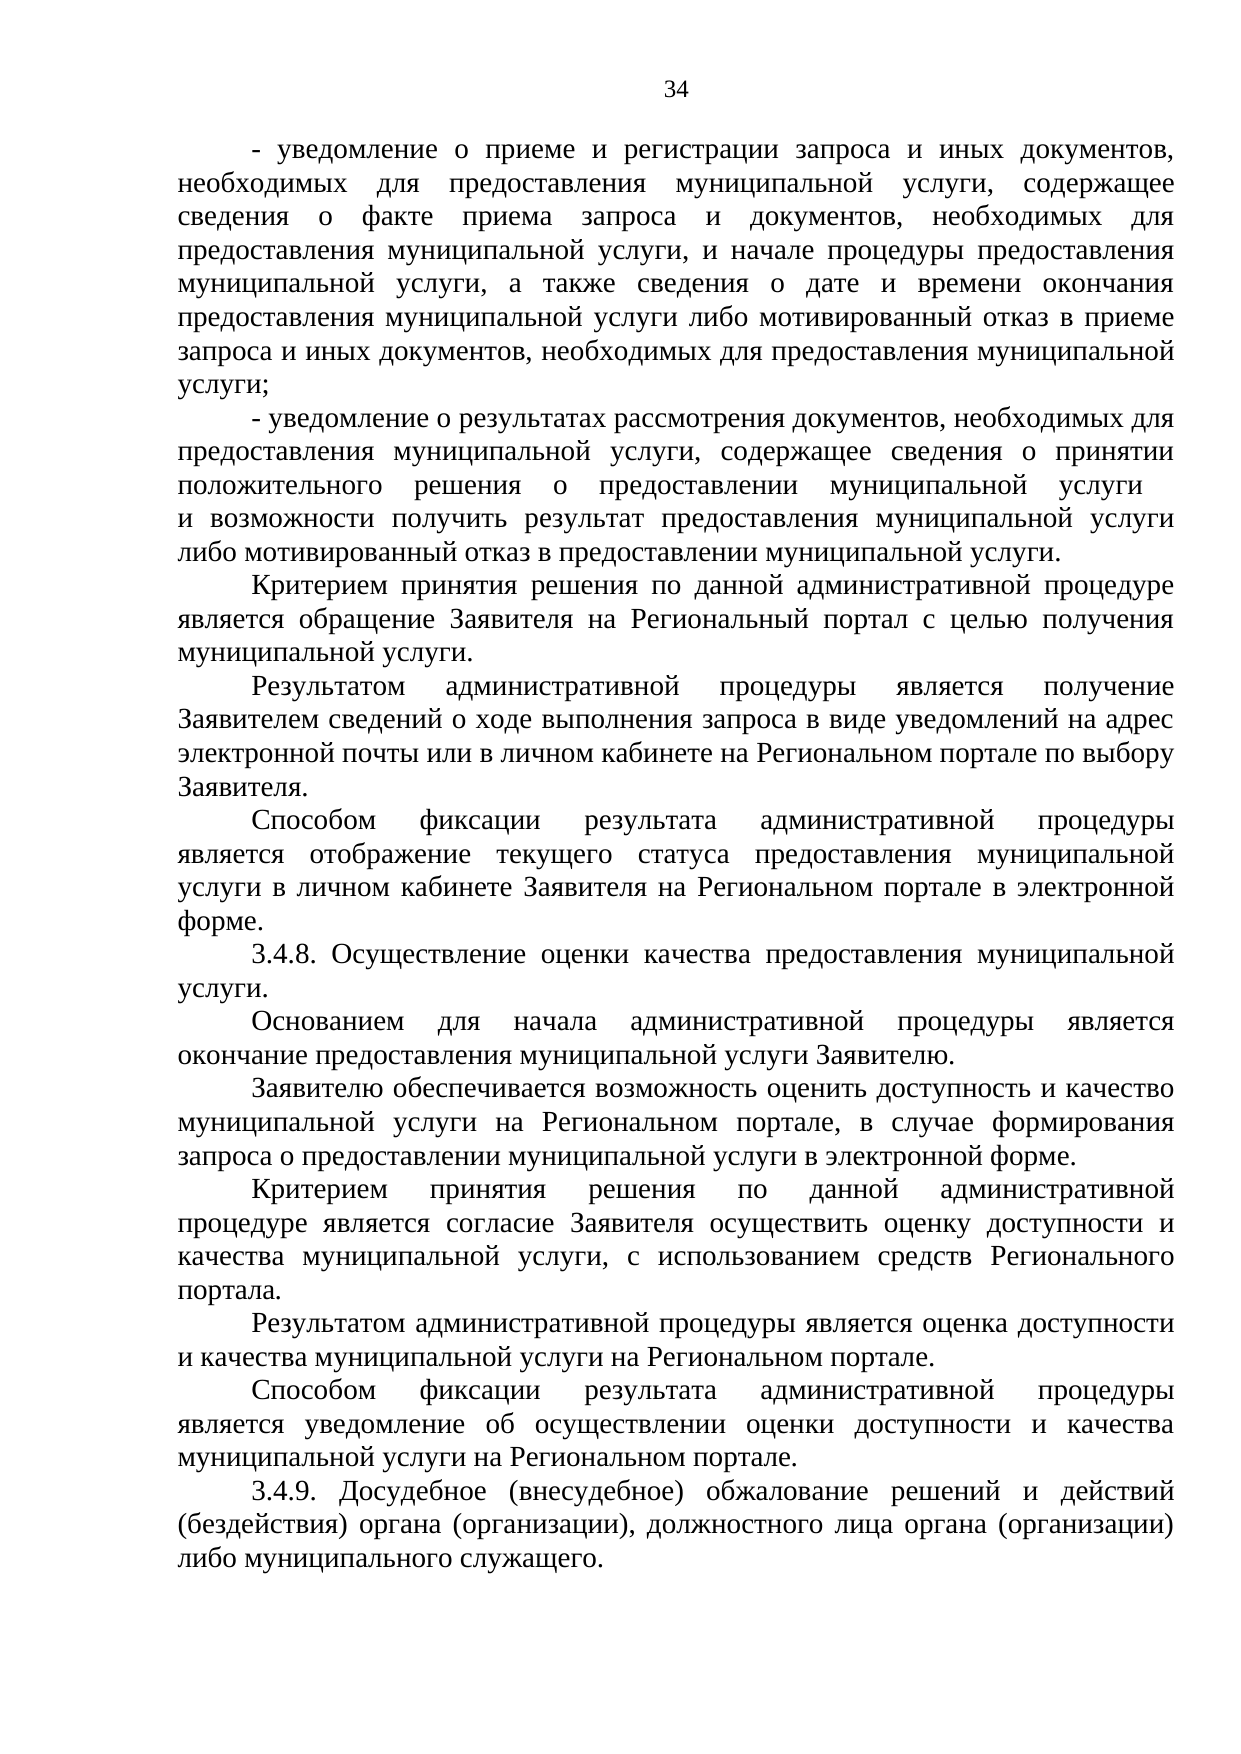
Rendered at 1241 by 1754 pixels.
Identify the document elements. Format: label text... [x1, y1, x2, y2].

text 3.4.9. Досудебное (внесудебное) обжалование решений и действий (бездействия) органа (организации), должностного лица органа (организации) либо муниципального служащего. [177, 1473, 1175, 1574]
text - уведомление о приеме и регистрации запроса и иных документов, необходимых для предоставления муниципальной услуги, содержащее сведения о факте приема запроса и документов, необходимых для предоставления муниципальной услуги, и начале процедуры предоставления муниципальной услуги, а также сведения о дате и времени окончания предоставления муниципальной услуги либо мотивированный отказ в приеме запроса и иных документов, необходимых для предоставления муниципальной услуги; [177, 131, 1175, 400]
text Критерием принятия решения по данной административной процедуре является обращение Заявителя на Региональный портал с целью получения муниципальной услуги. [177, 567, 1175, 668]
text Результатом административной процедуры является оценка доступности и качества муниципальной услуги на Региональном портале. [177, 1305, 1175, 1372]
text Заявителю обеспечивается возможность оценить доступность и качество муниципальной услуги на Региональном портале, в случае формирования запроса о предоставлении муниципальной услуги в электронной форме. [177, 1071, 1175, 1171]
text - уведомление о результатах рассмотрения документов, необходимых для предоставления муниципальной услуги, содержащее сведения о принятии положительного решения о предоставлении муниципальной услуги и возможности получить результат предоставления муниципальной услуги либо мотивированный отказ в предоставлении муниципальной услуги. [177, 400, 1175, 567]
text Способом фиксации результата административной процедуры является уведомление об осуществлении оценки доступности и качества муниципальной услуги на Региональном портале. [177, 1372, 1175, 1473]
text Результатом административной процедуры является получение Заявителем сведений о ходе выполнения запроса в виде уведомлений на адрес электронной почты или в личном кабинете на Региональном портале по выбору Заявителя. [177, 668, 1175, 802]
text Основанием для начала административной процедуры является окончание предоставления муниципальной услуги Заявителю. [177, 1003, 1175, 1071]
text Способом фиксации результата административной процедуры является отображение текущего статуса предоставления муниципальной услуги в личном кабинете Заявителя на Региональном портале в электронной форме. [177, 802, 1175, 936]
text 3.4.8. Осуществление оценки качества предоставления муниципальной услуги. [177, 936, 1175, 1003]
text Критерием принятия решения по данной административной процедуре является согласие Заявителя осуществить оценку доступности и качества муниципальной услуги, с использованием средств Регионального портала. [177, 1171, 1175, 1305]
